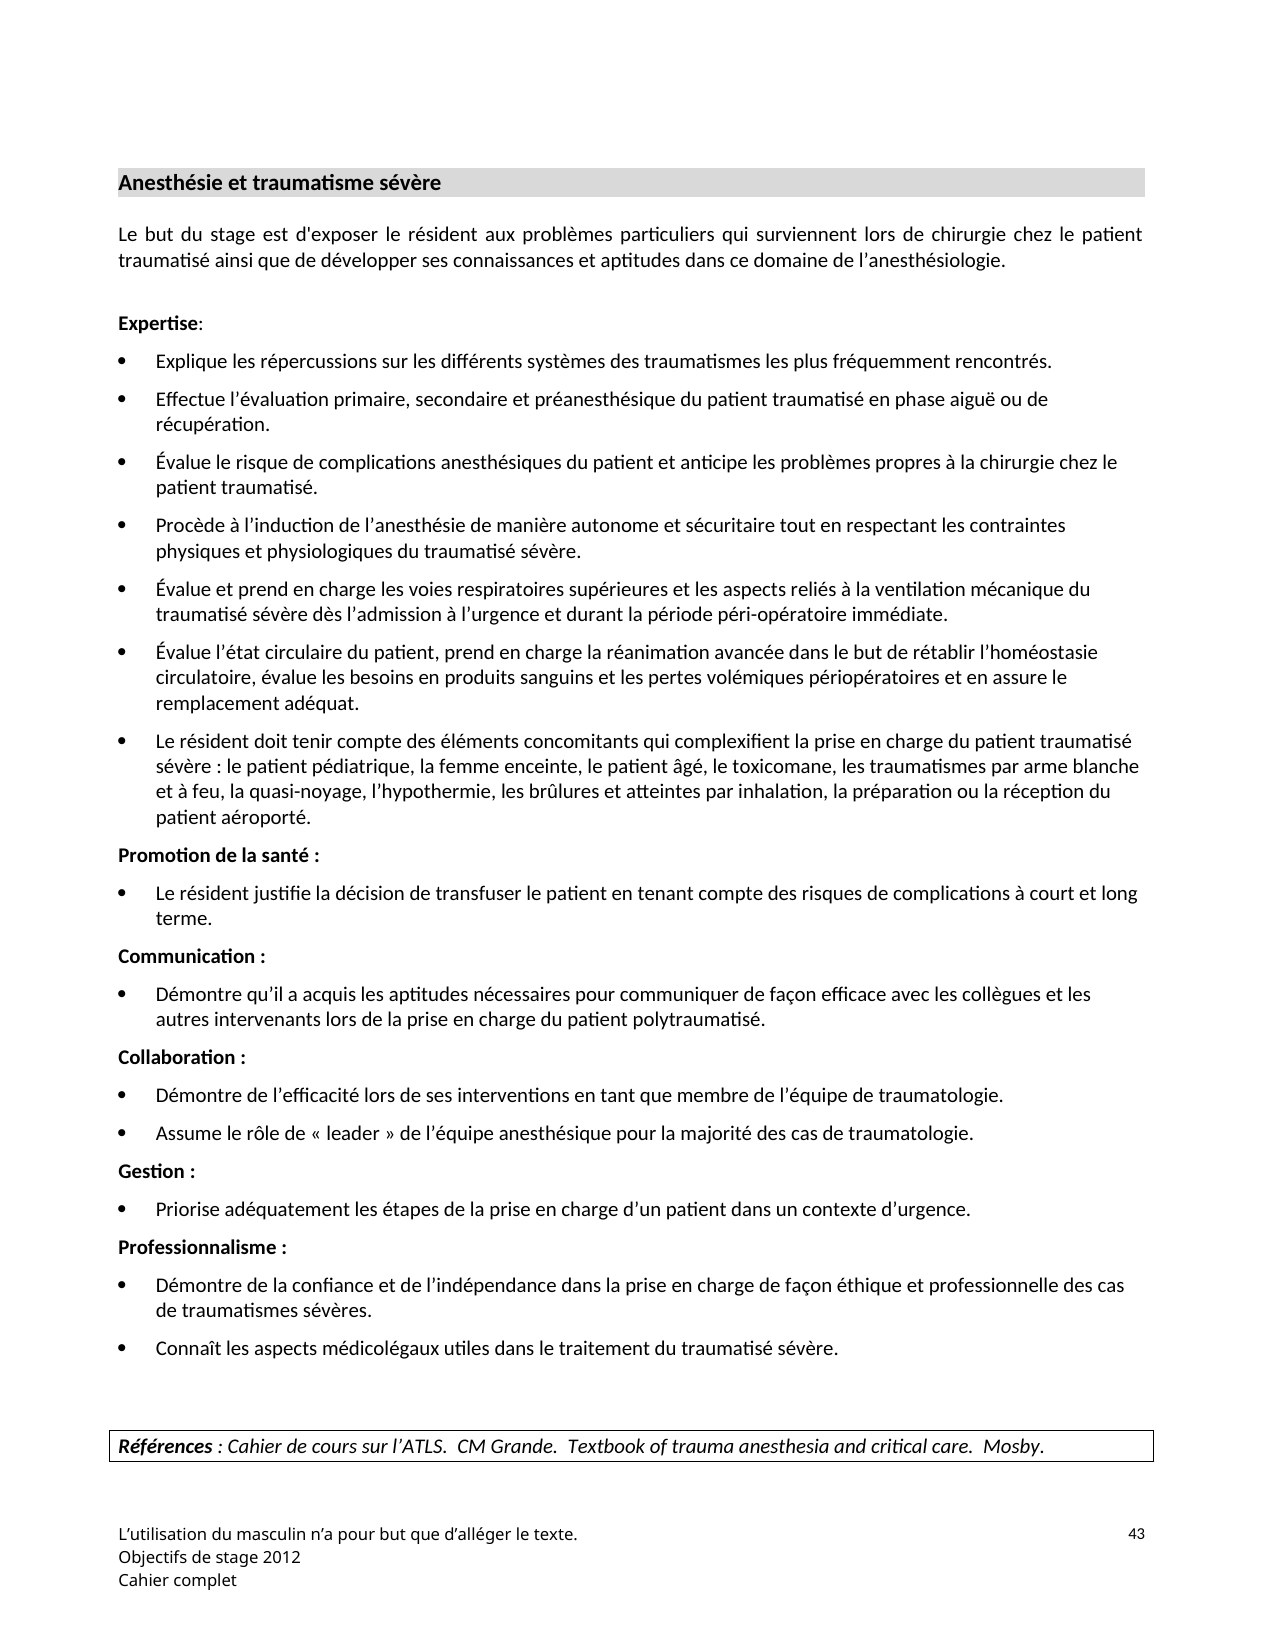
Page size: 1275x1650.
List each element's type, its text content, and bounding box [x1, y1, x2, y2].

text Le but du stage est d'exposer le résident aux problèmes particuliers qui surviennent lors de chirurgie chez le patient traumatisé ainsi que de développer ses connaissances et aptitudes dans ce domaine de l’anesthésiologie. [118, 222, 1145, 272]
list Démontre de l’efficacité lors de ses interventions en tant que membre de l’équipe de traumatologie. [118, 1082, 1145, 1108]
list Connaît les aspects médicolégaux utiles dans le traitement du traumatisé sévère. [118, 1335, 1145, 1361]
text Collaboration : [118, 1044, 1145, 1070]
list Démontre de la confiance et de l’indépendance dans la prise en charge de façon éthique et professionnelle des cas de traumatismes sévères. [118, 1272, 1145, 1323]
list Assume le rôle de « leader » de l’équipe anesthésique pour la majorité des cas de traumatologie. [118, 1120, 1145, 1146]
text Gestion : [118, 1158, 1145, 1184]
list Explique les répercussions sur les différents systèmes des traumatismes les plus fréquemment rencontrés. [118, 348, 1145, 373]
text Communication : [118, 943, 1145, 969]
text Promotion de la santé : [118, 842, 1145, 867]
text Professionnalisme : [118, 1234, 1145, 1259]
list Effectue l’évaluation primaire, secondaire et préanesthésique du patient traumatisé en phase aiguë ou de récupération. [118, 386, 1145, 437]
list Le résident justifie la décision de transfuser le patient en tenant compte des risques de complications à court et long terme. [118, 880, 1145, 931]
list Évalue et prend en charge les voies respiratoires supérieures et les aspects reliés à la ventilation mécanique du traumatisé sévère dès l’admission à l’urgence et durant la période péri-opératoire immédiate. [118, 576, 1145, 627]
text Références : Cahier de cours sur l’ATLS. CM Grande. Textbook of trauma anesthesia and critical care. Mosby. [110, 1431, 1153, 1461]
list Procède à l’induction de l’anesthésie de manière autonome et sécuritaire tout en respectant les contraintes physiques et physiologiques du traumatisé sévère. [118, 512, 1145, 563]
subtitle Anesthésie et traumatisme sévère [118, 168, 1145, 197]
list Priorise adéquatement les étapes de la prise en charge d’un patient dans un contexte d’urgence. [118, 1196, 1145, 1222]
list Le résident doit tenir compte des éléments concomitants qui complexifient la prise en charge du patient traumatisé sévère : le patient pédiatrique, la femme enceinte, le patient âgé, le toxicomane, les traumatismes par arme blanche et à feu, la quasi-noyage, l’hypothermie, les brûlures et atteintes par inhalation, la préparation ou la réception du patient aéroporté. [118, 728, 1145, 829]
text Expertise: [118, 310, 1145, 335]
list Évalue le risque de complications anesthésiques du patient et anticipe les problèmes propres à la chirurgie chez le patient traumatisé. [118, 449, 1145, 500]
list Évalue l’état circulaire du patient, prend en charge la réanimation avancée dans le but de rétablir l’homéostasie circulatoire, évalue les besoins en produits sanguins et les pertes volémiques périopératoires et en assure le remplacement adéquat. [118, 639, 1145, 715]
list Démontre qu’il a acquis les aptitudes nécessaires pour communiquer de façon efficace avec les collègues et les autres intervenants lors de la prise en charge du patient polytraumatisé. [118, 981, 1145, 1032]
